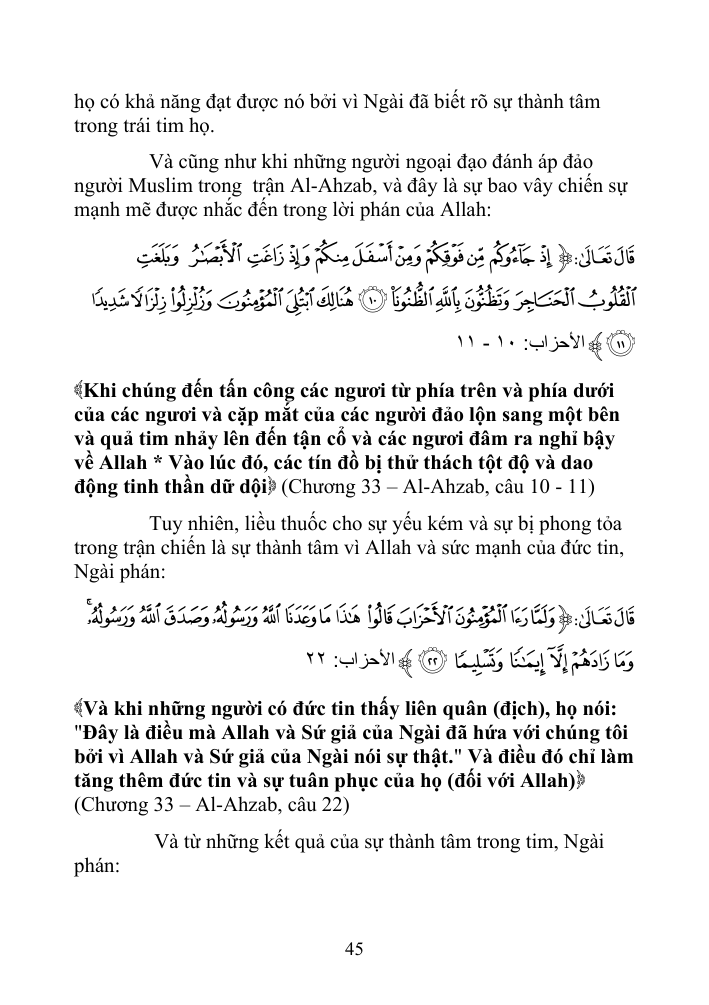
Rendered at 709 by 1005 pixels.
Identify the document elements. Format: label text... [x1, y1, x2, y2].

text ﭧ ﭨ ﮋ ﰁ ﰂ ﰃ ﰄ ﰅ ﰆ ﰇ ﰈ ﰉ ﰊ ﰋ ﰌ ﰍﰎ ﰏ ﰐ ﰑ ﰒ ﰓ ﰔ ﮊ الأحزاب: ٢٢ [74, 596, 635, 683]
text Tuy nhiên, liều thuốc cho sự yếu kém và sự bị phong tỏa trong trận chiến là sự thành tâm vì Allah và sức mạnh của đức tin, Ngài phán: [74, 511, 635, 583]
text Và cũng như khi những người ngoại đạo đánh áp đảo người Muslim trong trận Al-Ahzab, và đây là sự bao vây chiến sự mạnh mẽ được nhắc đến trong lời phán của Allah: [74, 149, 635, 221]
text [74, 89, 635, 137]
text Khi chúng đến tấn công các ngươi từ phía trên và phía dưới của các ngươi và cặp mắt của các người đảo lộn sang một bên và quả tim nhảy lên đến tận cổ và các ngươi đâm ra nghỉ bậy về Allah * Vào lúc đó, các tín đồ bị thử thách tột độ và dao động tinh thần dữ dội (Chương 33 – Al-Ahzab, câu 10 - 11) [74, 378, 635, 498]
text ﭧ ﭨ ﮋ ﮅ ﮆ ﮇ ﮈ ﮉ ﮊ ﮋ ﮌ ﮍ ﮎ ﮏ ﮐ ﮑ ﮒ ﮓ ﮔ ﮕ ﮖ ﮗ ﮘ ﮙ ﮚ ﮛ ﮜ ﮊ الأحزاب: ١٠ - ١١ [74, 234, 635, 366]
text Và khi những người có đức tin thấy liên quân (địch), họ nói: "Đây là điều mà Allah và Sứ giả của Ngài đã hứa với chúng tôi bởi vì Allah và Sứ giả của Ngài nói sự thật." Và điều đó chỉ làm tăng thêm đức tin và sự tuân phục của họ (đối với Allah) (Chương 33 – Al-Ahzab, câu 22) [74, 696, 635, 816]
text Và từ những kết quả của sự thành tâm trong tim, Ngài phán: [74, 828, 635, 877]
